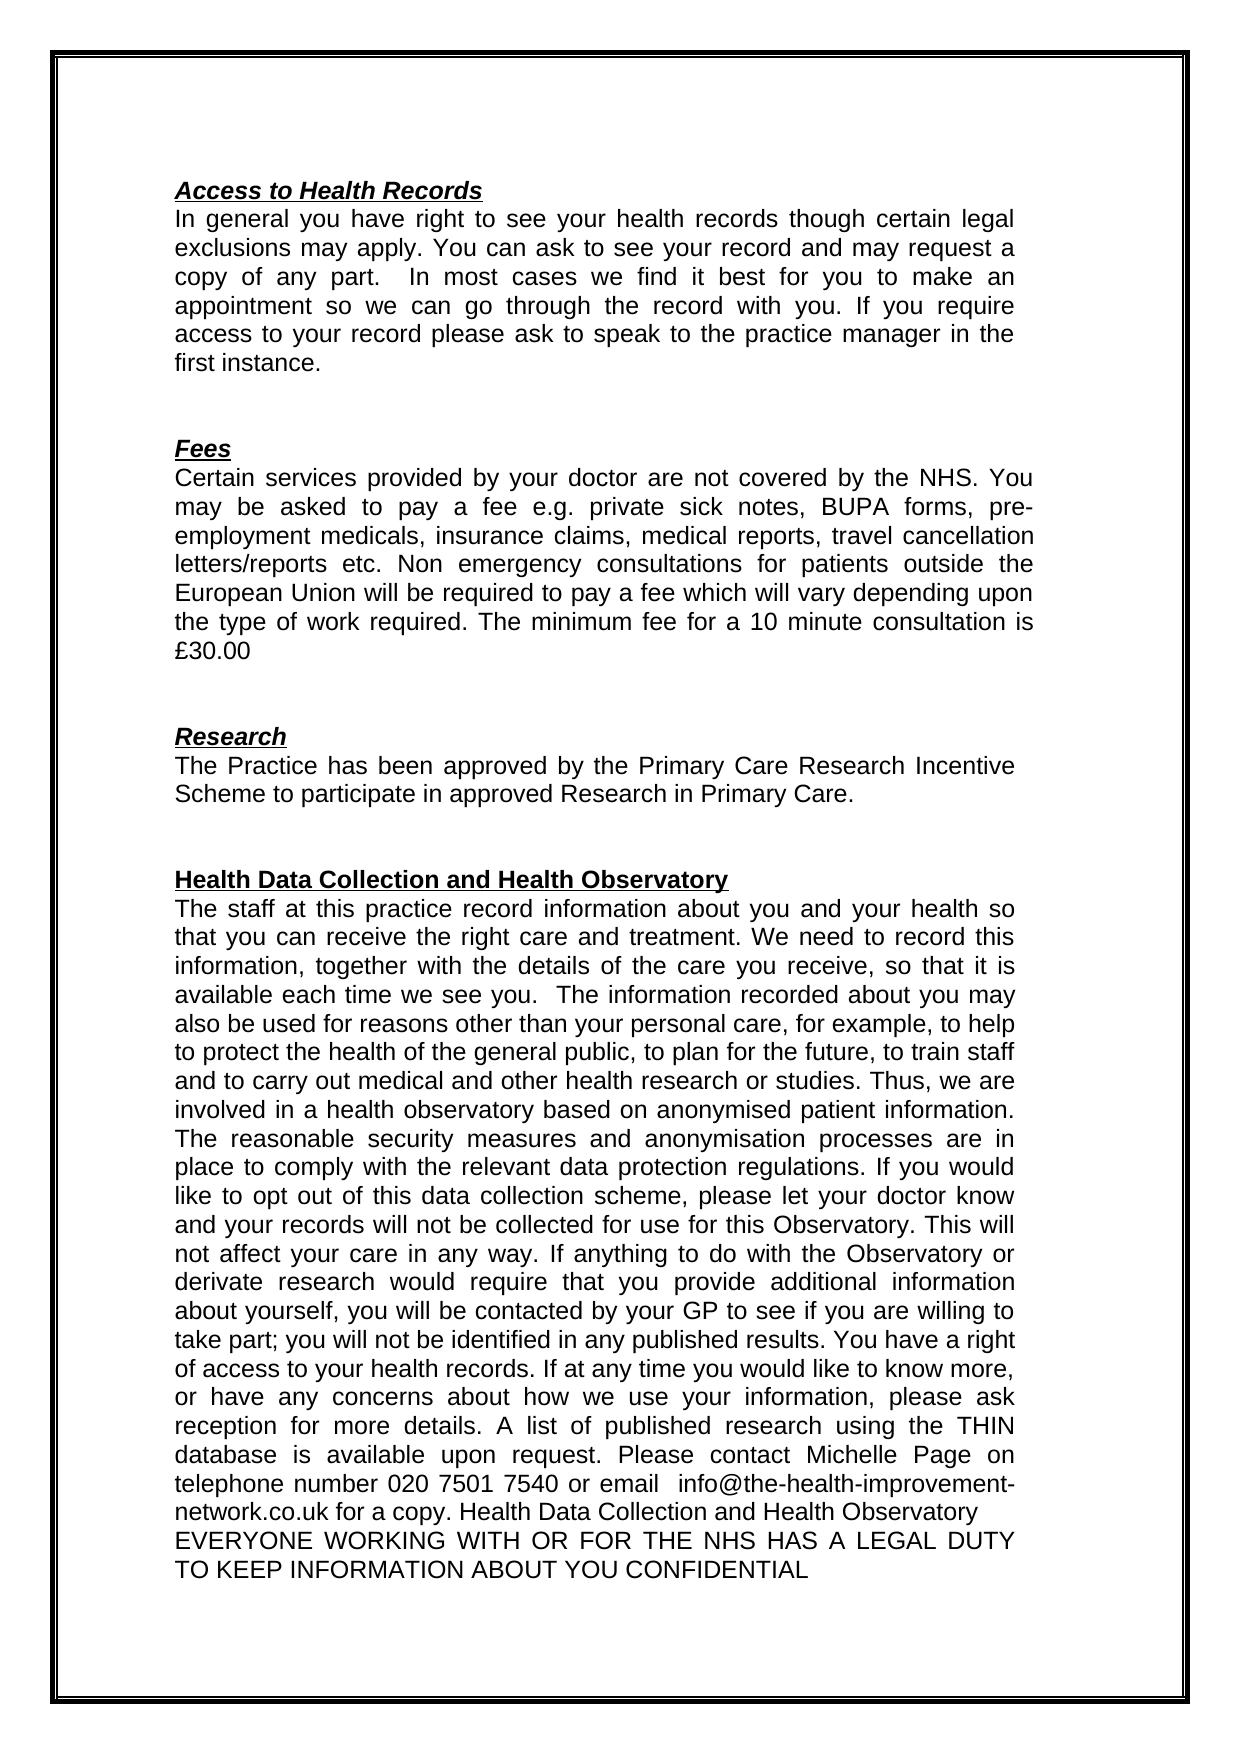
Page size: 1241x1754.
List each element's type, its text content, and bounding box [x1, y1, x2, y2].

text In general you have right to see your health records though certain legal exclusions may apply. You can ask to see your record and may request a copy of any part. In most cases we find it best for you to make an appointment so we can go through the record with you. If you require access to your record please ask to speak to the practice manager in the first instance. [174, 204, 1017, 377]
text Access to Health Records [174, 176, 1017, 204]
text Fees [174, 434, 1035, 463]
text Health Data Collection and Health Observatory [174, 865, 1017, 894]
text EVERYONE WORKING WITH OR FOR THE NHS HAS A LEGAL DUTY TO KEEP INFORMATION ABOUT YOU CONFIDENTIAL [174, 1526, 1017, 1584]
text The Practice has been approved by the Primary Care Research Incentive Scheme to participate in approved Research in Primary Care. [174, 751, 1017, 808]
text Research [174, 722, 1035, 751]
text Certain services provided by your doctor are not covered by the NHS. You may be asked to pay a fee e.g. private sick notes, BUPA forms, pre-employment medicals, insurance claims, medical reports, travel cancellation letters/reports etc. Non emergency consultations for patients outside the European Union will be required to pay a fee which will vary depending upon the type of work required. The minimum fee for a 10 minute consultation is £30.00 [174, 463, 1035, 664]
text The staff at this practice record information about you and your health so that you can receive the right care and treatment. We need to record this information, together with the details of the care you receive, so that it is available each time we see you. The information recorded about you may also be used for reasons other than your personal care, for example, to help to protect the health of the general public, to plan for the future, to train staff and to carry out medical and other health research or studies. Thus, we are involved in a health observatory based on anonymised patient information. The reasonable security measures and anonymisation processes are in place to comply with the relevant data protection regulations. If you would like to opt out of this data collection scheme, please let your doctor know and your records will not be collected for use for this Observatory. This will not affect your care in any way. If anything to do with the Observatory or derivate research would require that you provide additional information about yourself, you will be contacted by your GP to see if you are willing to take part; you will not be identified in any published results. You have a right of access to your health records. If at any time you would like to know more, or have any concerns about how we use your information, please ask reception for more details. A list of published research using the THIN database is available upon request. Please contact Michelle Page on telephone number 020 7501 7540 or email info@the-health-improvement-network.co.uk for a copy. Health Data Collection and Health Observatory [174, 894, 1017, 1526]
